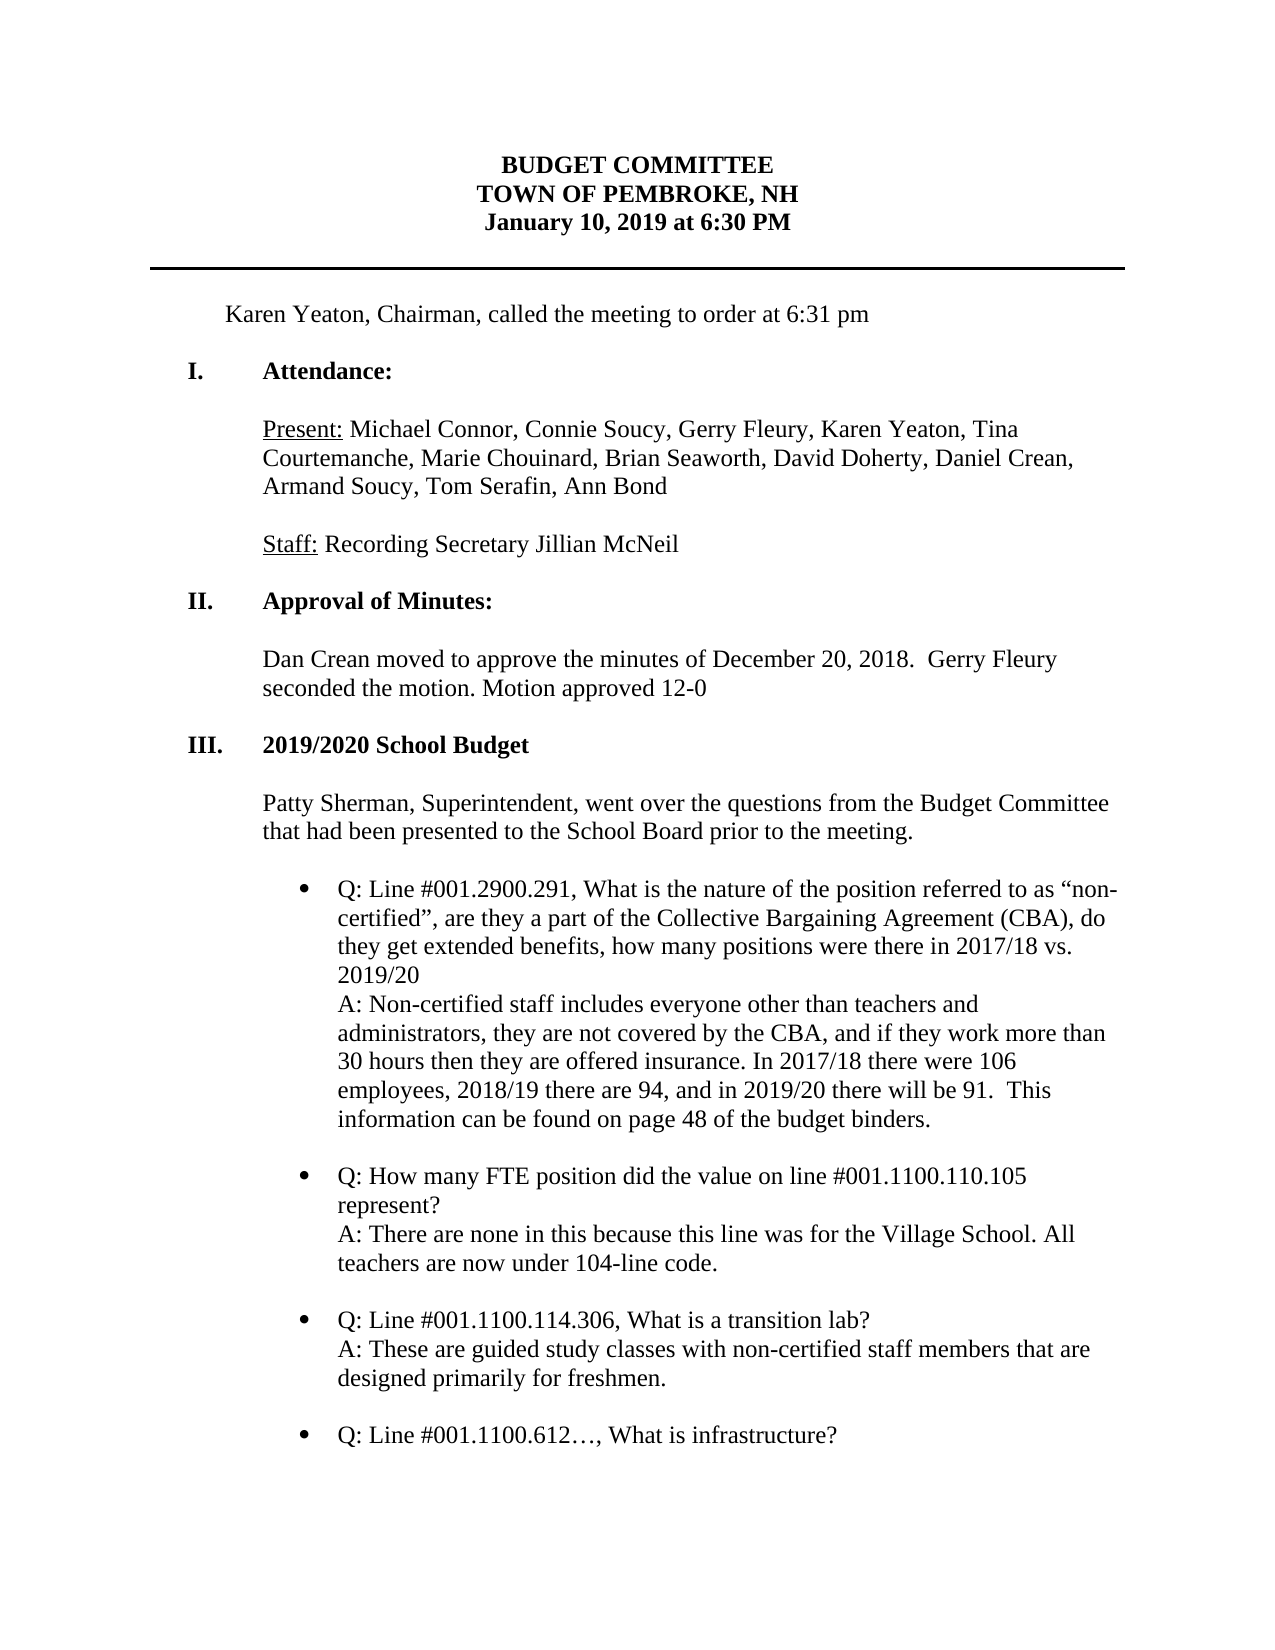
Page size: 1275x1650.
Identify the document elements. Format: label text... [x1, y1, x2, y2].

list Attendance: [187, 356, 1125, 385]
text BUDGET COMMITTEE [150, 150, 1125, 179]
list Q: Line #001.1100.612…, What is infrastructure? [300, 1420, 1125, 1449]
list A: There are none in this because this line was for the Village School. All teachers are now under 104-line code. [337, 1219, 1125, 1276]
list Q: How many FTE position did the value on line #001.1100.110.105 represent? [300, 1161, 1125, 1219]
list Present: Michael Connor, Connie Soucy, Gerry Fleury, Karen Yeaton, Tina Courtemanche, Marie Chouinard, Brian Seaworth, David Doherty, Daniel Crean, Armand Soucy, Tom Serafin, Ann Bond [262, 414, 1125, 500]
list 2019/2020 School Budget [187, 730, 1125, 759]
text January 10, 2019 at 6:30 PM [150, 207, 1125, 236]
list Patty Sherman, Superintendent, went over the questions from the Budget Committee that had been presented to the School Board prior to the meeting. [262, 788, 1125, 845]
list Q: Line #001.1100.114.306, What is a transition lab? [300, 1305, 1125, 1334]
list Staff: Recording Secretary Jillian McNeil [262, 529, 1125, 558]
list A: Non-certified staff includes everyone other than teachers and administrators, they are not covered by the CBA, and if they work more than 30 hours then they are offered insurance. In 2017/18 there were 106 employees, 2018/19 there are 94, and in 2019/20 there will be 91. This information can be found on page 48 of the budget binders. [337, 989, 1125, 1133]
list A: These are guided study classes with non-certified staff members that are designed primarily for freshmen. [337, 1334, 1125, 1391]
text TOWN OF PEMBROKE, NH [150, 179, 1125, 207]
list Approval of Minutes: [187, 586, 1125, 615]
text Karen Yeaton, Chairman, called the meeting to order at 6:31 pm [150, 299, 1125, 328]
text Dan Crean moved to approve the minutes of December 20, 2018. Gerry Fleury seconded the motion. Motion approved 12-0 [262, 644, 1125, 701]
list Q: Line #001.2900.291, What is the nature of the position referred to as “non-certified”, are they a part of the Collective Bargaining Agreement (CBA), do they get extended benefits, how many positions were there in 2017/18 vs. 2019/20 [300, 874, 1125, 989]
